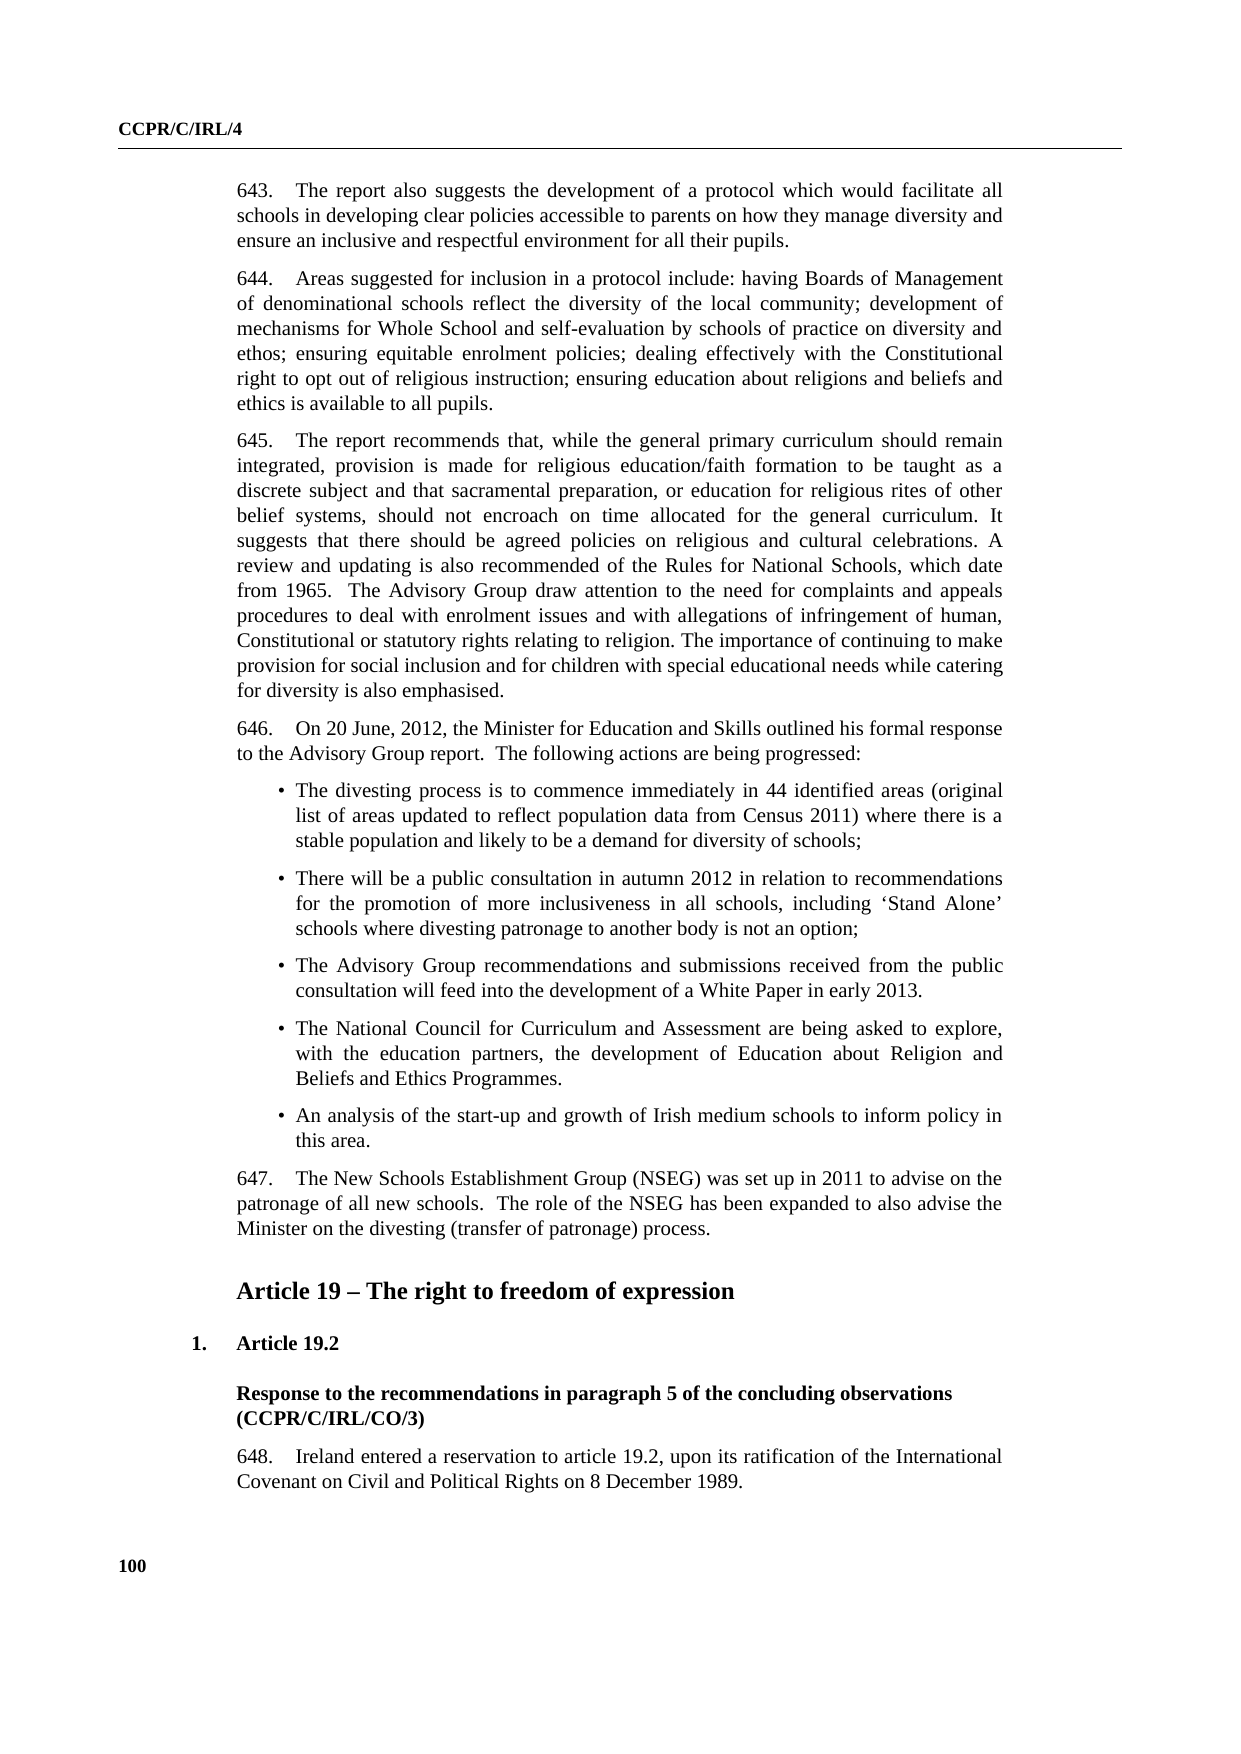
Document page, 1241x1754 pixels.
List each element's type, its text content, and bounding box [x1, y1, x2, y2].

text Article 19 – The right to freedom of expression [118, 1277, 1004, 1305]
list • An analysis of the start-up and growth of Irish medium schools to inform policy in this area. [278, 1102, 1004, 1152]
text 648. Ireland entered a reservation to article 19.2, upon its ratification of the International Covenant on Civil and Political Rights on 8 December 1989. [237, 1443, 1004, 1493]
list • The National Council for Curriculum and Assessment are being asked to explore, with the education partners, the development of Education about Religion and Beliefs and Ethics Programmes. [278, 1015, 1004, 1090]
text 643. The report also suggests the development of a protocol which would facilitate all schools in developing clear policies accessible to parents on how they manage diversity and ensure an inclusive and respectful environment for all their pupils. [237, 177, 1004, 252]
text 645. The report recommends that, while the general primary curriculum should remain integrated, provision is made for religious education/faith formation to be taught as a discrete subject and that sacramental preparation, or education for religious rites of other belief systems, should not encroach on time allocated for the general curriculum. It suggests that there should be agreed policies on religious and cultural celebrations. A review and updating is also recommended of the Rules for National Schools, which date from 1965. The Advisory Group draw attention to the need for complaints and appeals procedures to deal with enrolment issues and with allegations of infringement of human, Constitutional or statutory rights relating to religion. The importance of continuing to make provision for social inclusion and for children with special educational needs while catering for diversity is also emphasised. [237, 427, 1004, 702]
text 647. The New Schools Establishment Group (NSEG) was set up in 2011 to advise on the patronage of all new schools. The role of the NSEG has been expanded to also advise the Minister on the divesting (transfer of patronage) process. [237, 1165, 1004, 1240]
text Response to the recommendations in paragraph 5 of the concluding observations (CCPR/C/IRL/CO/3) [118, 1380, 1004, 1430]
list • The Advisory Group recommendations and submissions received from the public consultation will feed into the development of a White Paper in early 2013. [278, 952, 1004, 1002]
text 644. Areas suggested for inclusion in a protocol include: having Boards of Management of denominational schools reflect the diversity of the local community; development of mechanisms for Whole School and self-evaluation by schools of practice on diversity and ethos; ensuring equitable enrolment policies; dealing effectively with the Constitutional right to opt out of religious instruction; ensuring education about religions and beliefs and ethics is available to all pupils. [237, 265, 1004, 415]
list • The divesting process is to commence immediately in 44 identified areas (original list of areas updated to reflect population data from Census 2011) where there is a stable population and likely to be a demand for diversity of schools; [278, 777, 1004, 852]
list • There will be a public consultation in autumn 2012 in relation to recommendations for the promotion of more inclusiveness in all schools, including ‘Stand Alone’ schools where divesting patronage to another body is not an option; [278, 865, 1004, 940]
text 646. On 20 June, 2012, the Minister for Education and Skills outlined his formal response to the Advisory Group report. The following actions are being progressed: [237, 715, 1004, 765]
text 1. Article 19.2 [118, 1330, 1004, 1355]
